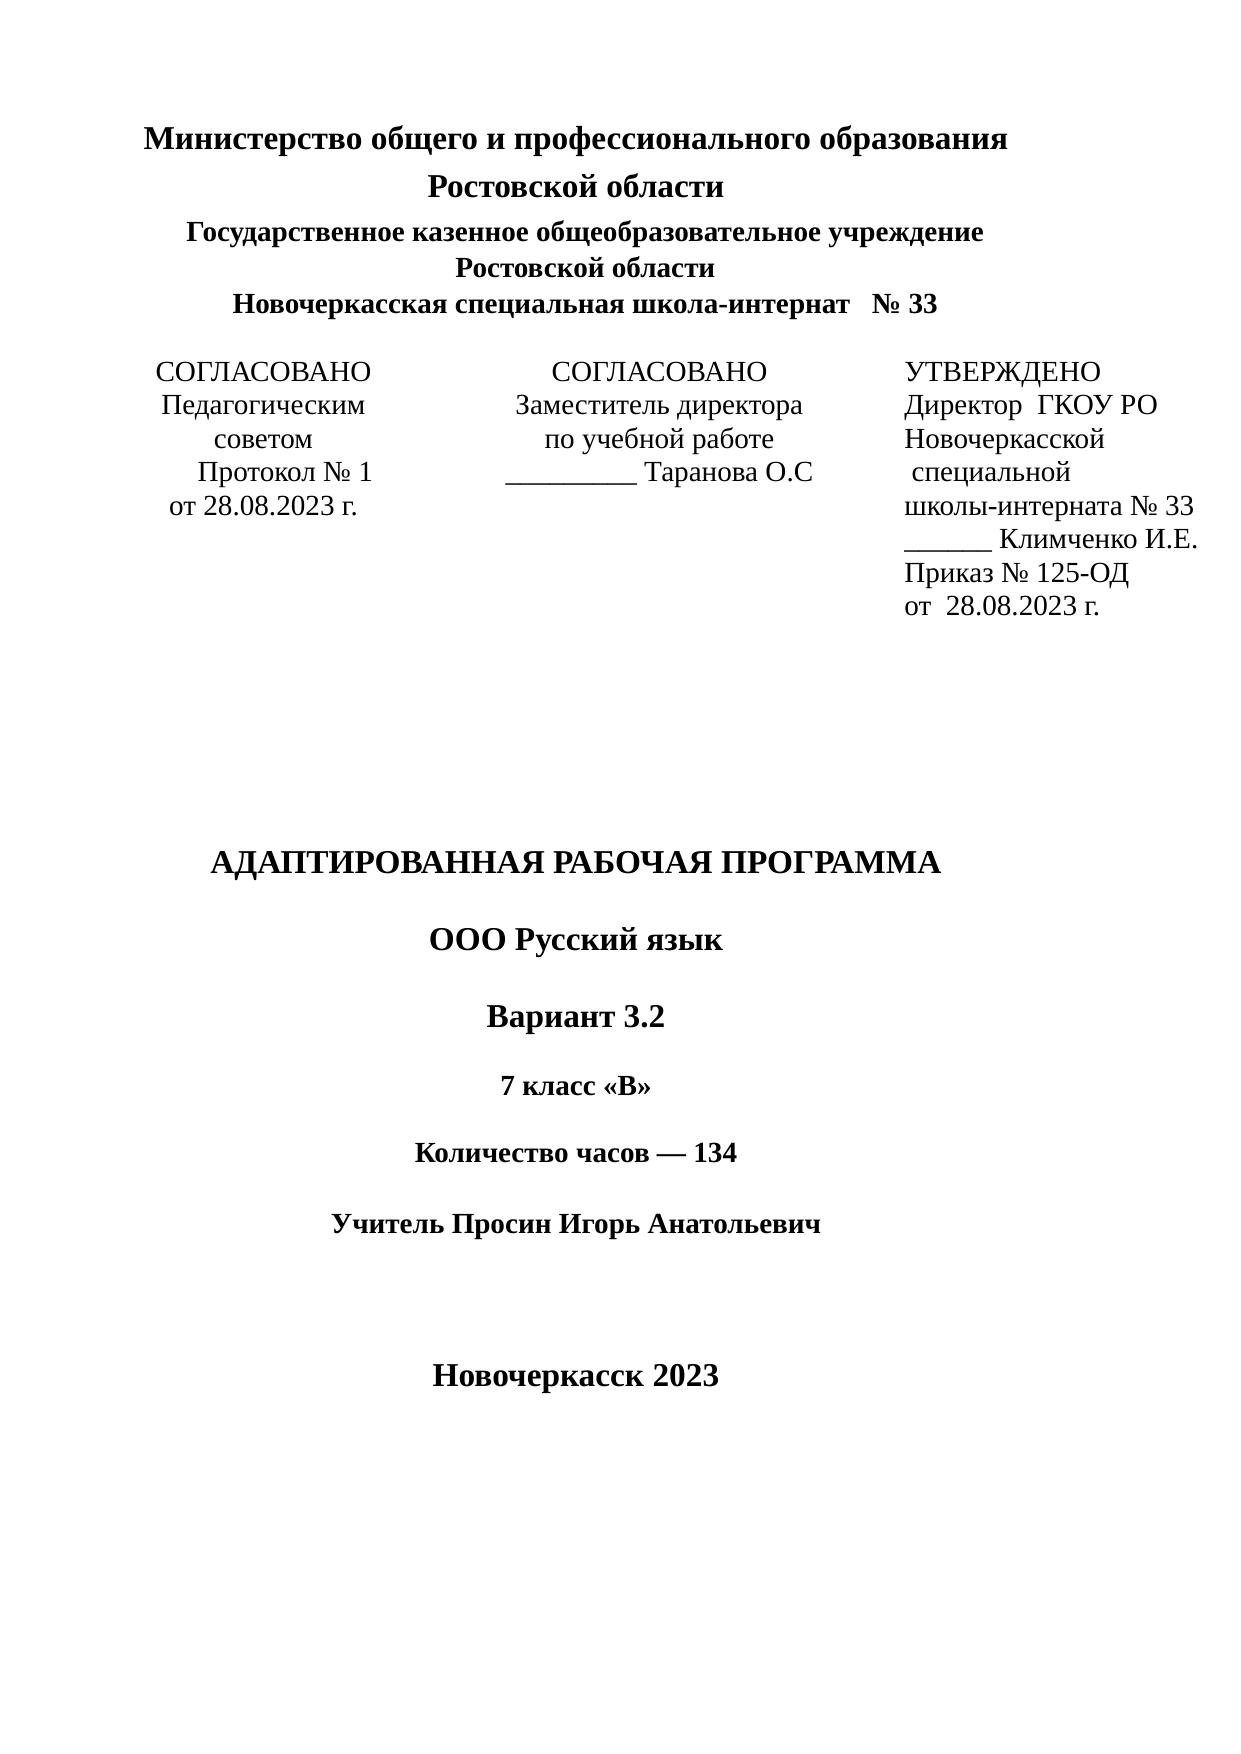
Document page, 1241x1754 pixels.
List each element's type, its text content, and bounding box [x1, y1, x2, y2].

text 7 класс «В» [89, 1068, 1063, 1101]
text Новочеркасская специальная школа-интернат № 33 [107, 287, 1063, 320]
text ООО Русский язык [89, 919, 1063, 957]
table_header СОГЛАСОВАНО Заместитель директора по учебной работе _________ Таранова О.С [426, 354, 893, 656]
table_header СОГЛАСОВАНО Педагогическим советом Протокол № 1 от 28.08.2023 г. [101, 354, 426, 656]
text Государственное казенное общеобразовательное учреждение [107, 214, 1063, 247]
text Министерство общего и профессионального образования [89, 118, 1063, 156]
text Новочеркасск 2023 [89, 1355, 1063, 1393]
text Ростовской области [89, 166, 1063, 204]
text Количество часов — 134 [89, 1135, 1063, 1168]
text Учитель Просин Игорь Анатольевич [89, 1207, 1063, 1240]
table_header УТВЕРЖДЕНО Директор ГКОУ РО Новочеркасской специальной школы-интерната № 33 ______ Климченко И.Е. Приказ № 125-ОД от 28.08.2023 г. [893, 354, 1240, 656]
text Вариант 3.2 [89, 996, 1063, 1034]
text Ростовской области [107, 250, 1063, 284]
text АДАПТИРОВАННАЯ РАБОЧАЯ ПРОГРАММА [89, 842, 1063, 881]
